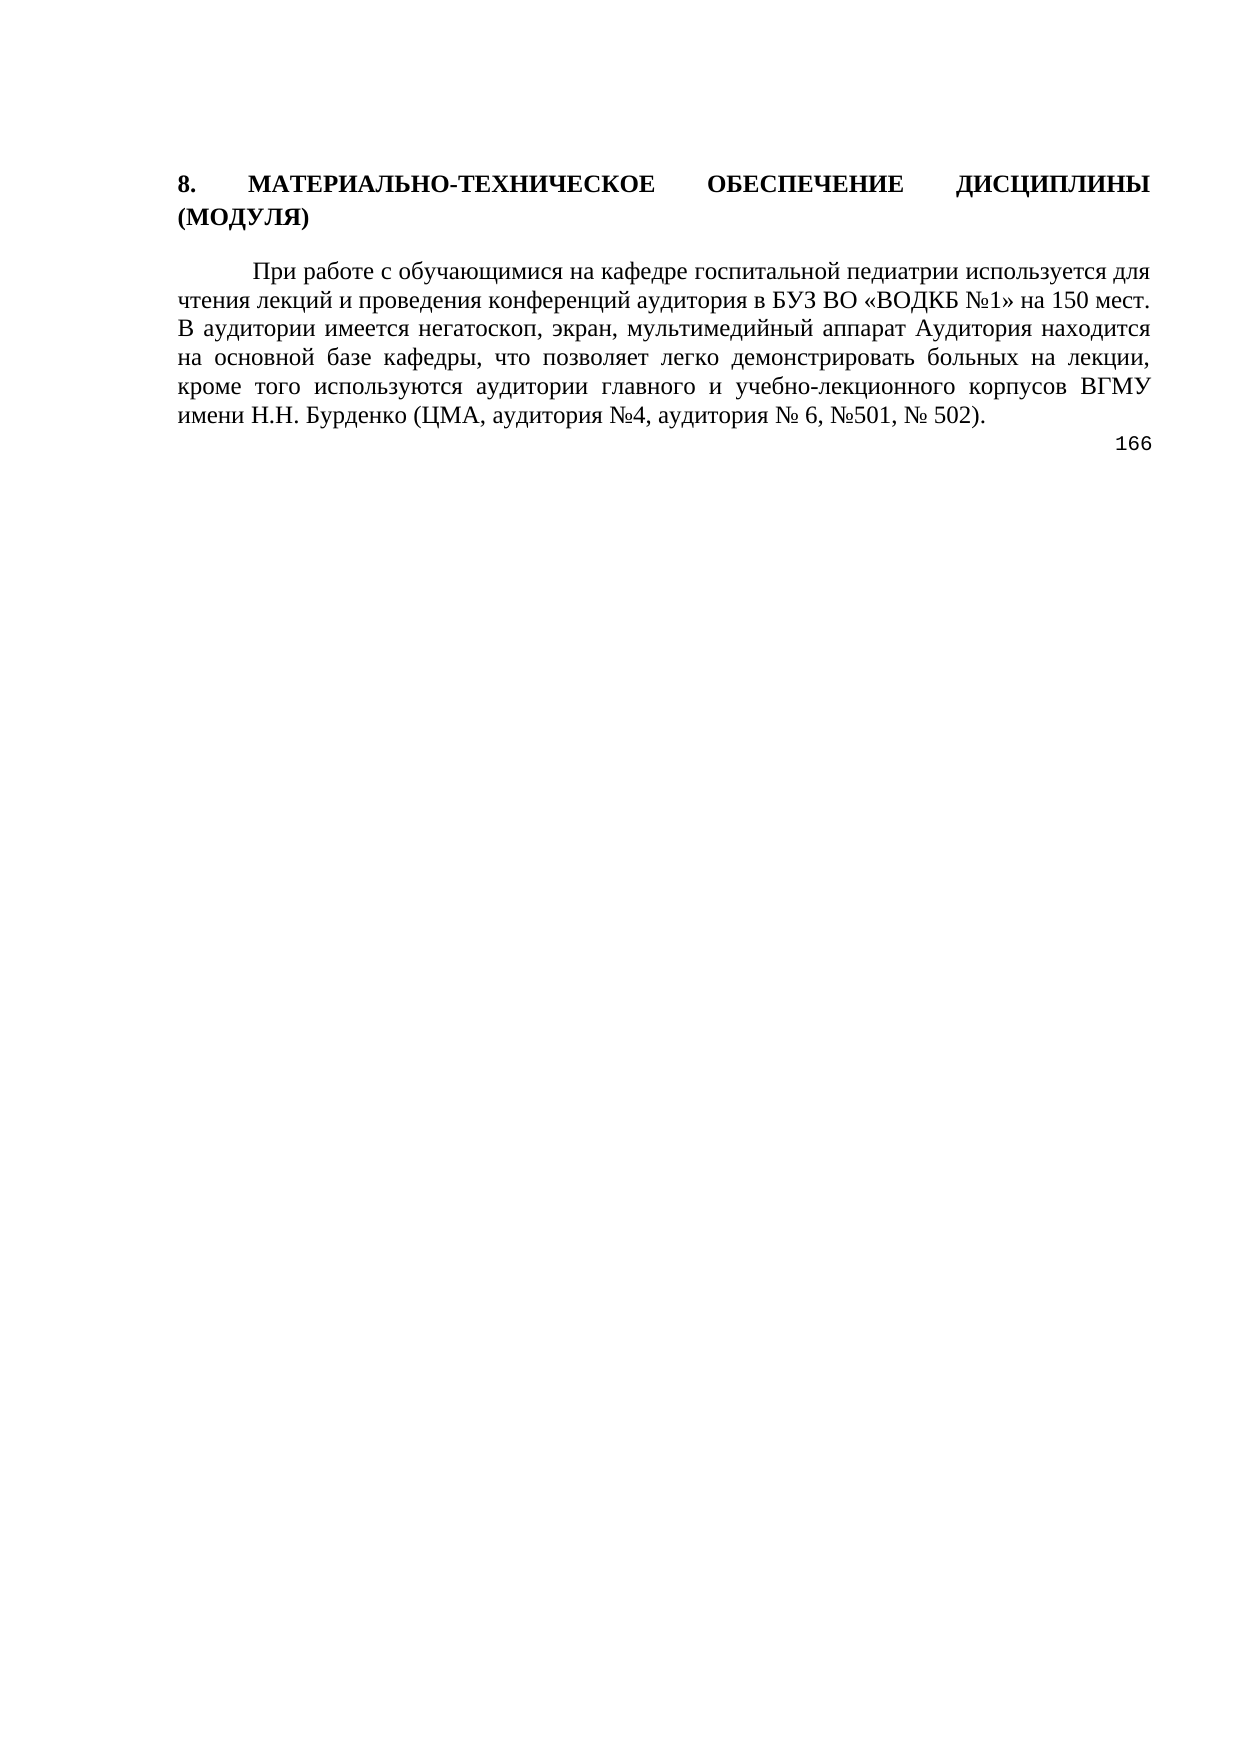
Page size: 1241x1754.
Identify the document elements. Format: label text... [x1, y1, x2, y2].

text 166 [154, 433, 1152, 456]
subtitle 8. МАТЕРИАЛЬНО-ТЕХНИЧЕСКОЕ ОБЕСПЕЧЕНИЕ ДИСЦИПЛИНЫ (МОДУЛЯ) [177, 169, 1151, 231]
text При работе с обучающимися на кафедре госпитальной педиатрии используется для чтения лекций и проведения конференций аудитория в БУЗ ВО «ВОДКБ №1» на 150 мест. В аудитории имеется негатоскоп, экран, мультимедийный аппарат Аудитория находится на основной базе кафедры, что позволяет легко демонстрировать больных на лекции, кроме того используются аудитории главного и учебно-лекционного корпусов ВГМУ имени Н.Н. Бурденко (ЦМА, аудитория №4, аудитория № 6, №501, № 502). [177, 256, 1151, 428]
